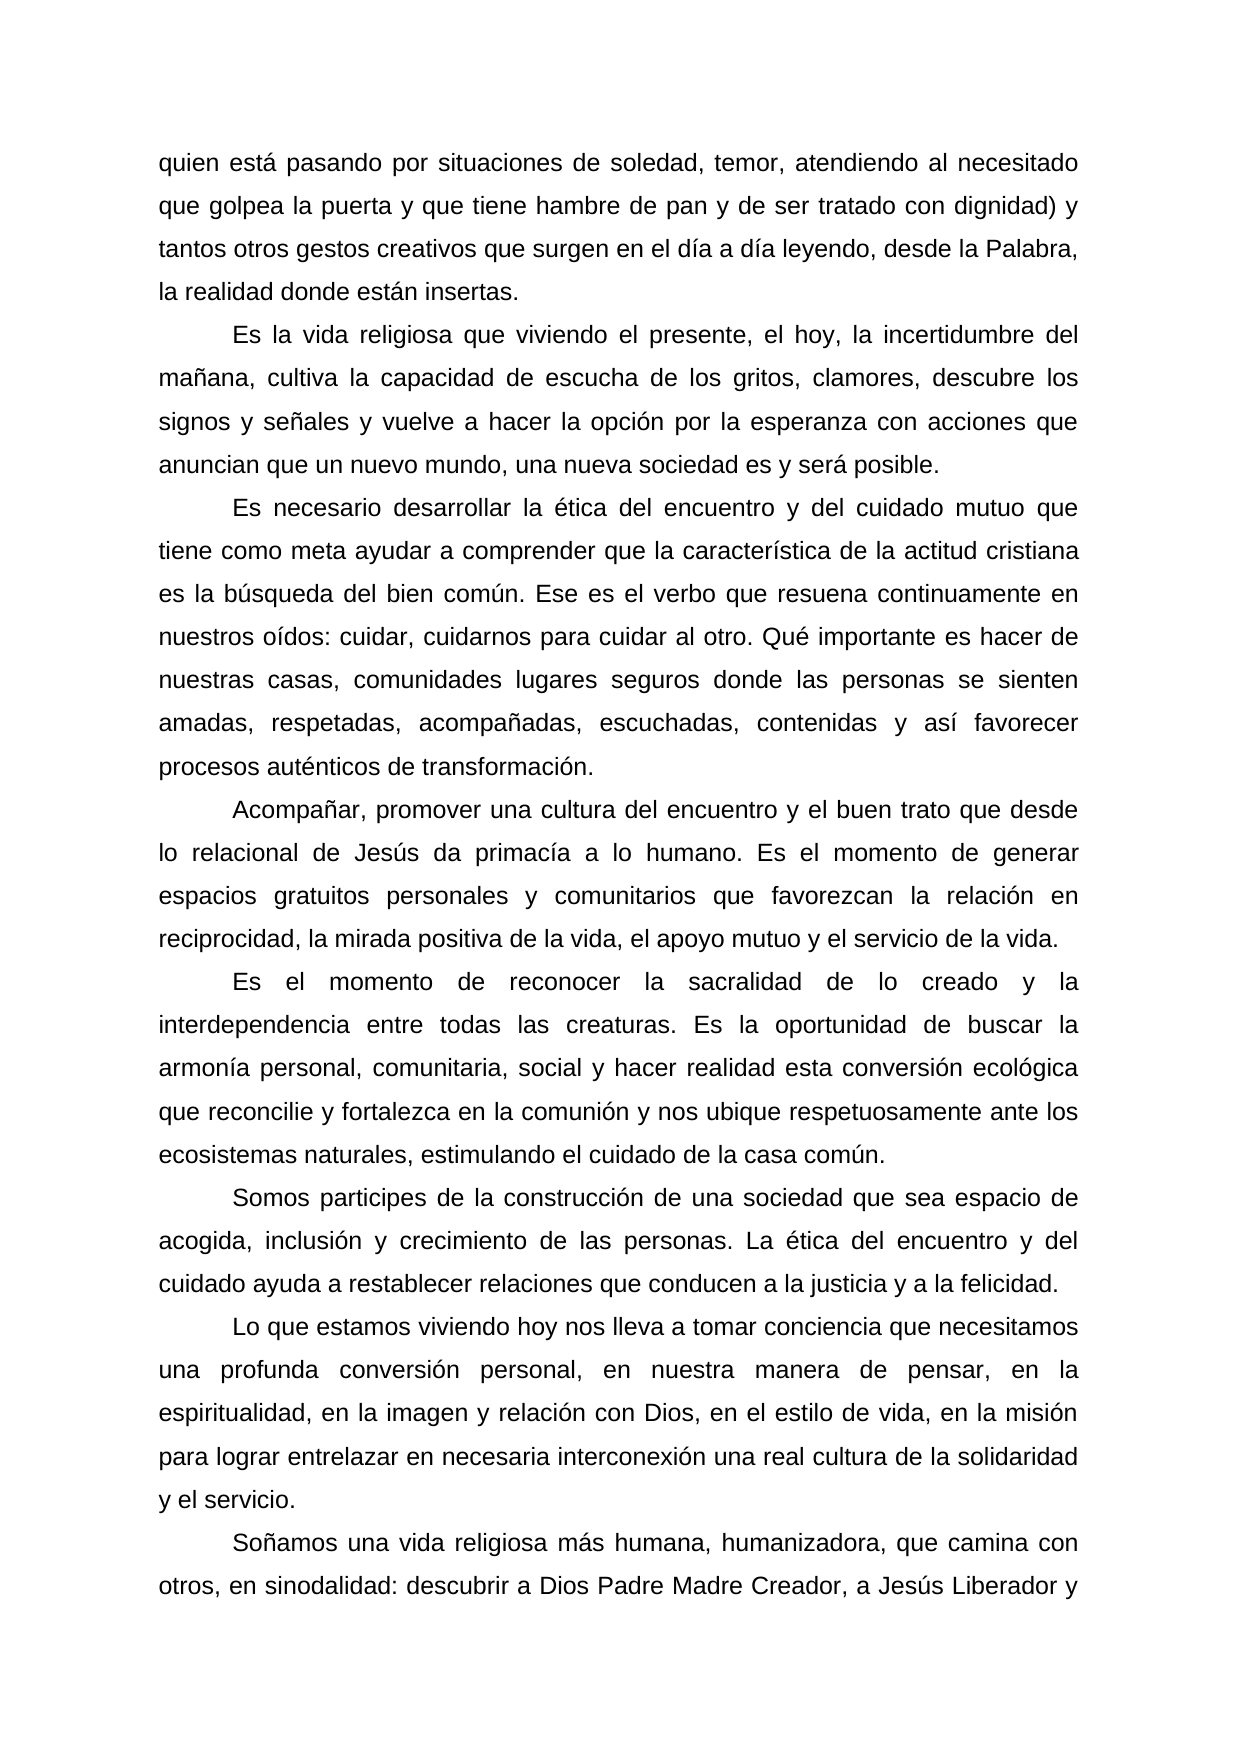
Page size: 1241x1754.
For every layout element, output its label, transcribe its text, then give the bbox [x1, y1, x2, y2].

text Acompañar, promover una cultura del encuentro y el buen trato que desde lo relacional de Jesús da primacía a lo humano. Es el momento de generar espacios gratuitos personales y comunitarios que favorezcan la relación en reciprocidad, la mirada positiva de la vida, el apoyo mutuo y el servicio de la vida. [158, 794, 1080, 953]
text Somos participes de la construcción de una sociedad que sea espacio de acogida, inclusión y crecimiento de las personas. La ética del encuentro y del cuidado ayuda a restablecer relaciones que conducen a la justicia y a la felicidad. [158, 1183, 1080, 1298]
text Lo que estamos viviendo hoy nos lleva a tomar conciencia que necesitamos una profunda conversión personal, en nuestra manera de pensar, en la espiritualidad, en la imagen y relación con Dios, en el estilo de vida, en la misión para lograr entrelazar en necesaria interconexión una real cultura de la solidaridad y el servicio. [158, 1312, 1080, 1513]
text Es el momento de reconocer la sacralidad de lo creado y la interdependencia entre todas las creaturas. Es la oportunidad de buscar la armonía personal, comunitaria, social y hacer realidad esta conversión ecológica que reconcilie y fortalezca en la comunión y nos ubique respetuosamente ante los ecosistemas naturales, estimulando el cuidado de la casa común. [158, 967, 1080, 1168]
text Es necesario desarrollar la ética del encuentro y del cuidado mutuo que tiene como meta ayudar a comprender que la característica de la actitud cristiana es la búsqueda del bien común. Ese es el verbo que resuena continuamente en nuestros oídos: cuidar, cuidarnos para cuidar al otro. Qué importante es hacer de nuestras casas, comunidades lugares seguros donde las personas se sienten amadas, respetadas, acompañadas, escuchadas, contenidas y así favorecer procesos auténticos de transformación. [158, 493, 1080, 780]
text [158, 148, 1080, 306]
text Es la vida religiosa que viviendo el presente, el hoy, la incertidumbre del mañana, cultiva la capacidad de escucha de los gritos, clamores, descubre los signos y señales y vuelve a hacer la opción por la esperanza con acciones que anuncian que un nuevo mundo, una nueva sociedad es y será posible. [158, 320, 1080, 478]
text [158, 1528, 1080, 1599]
